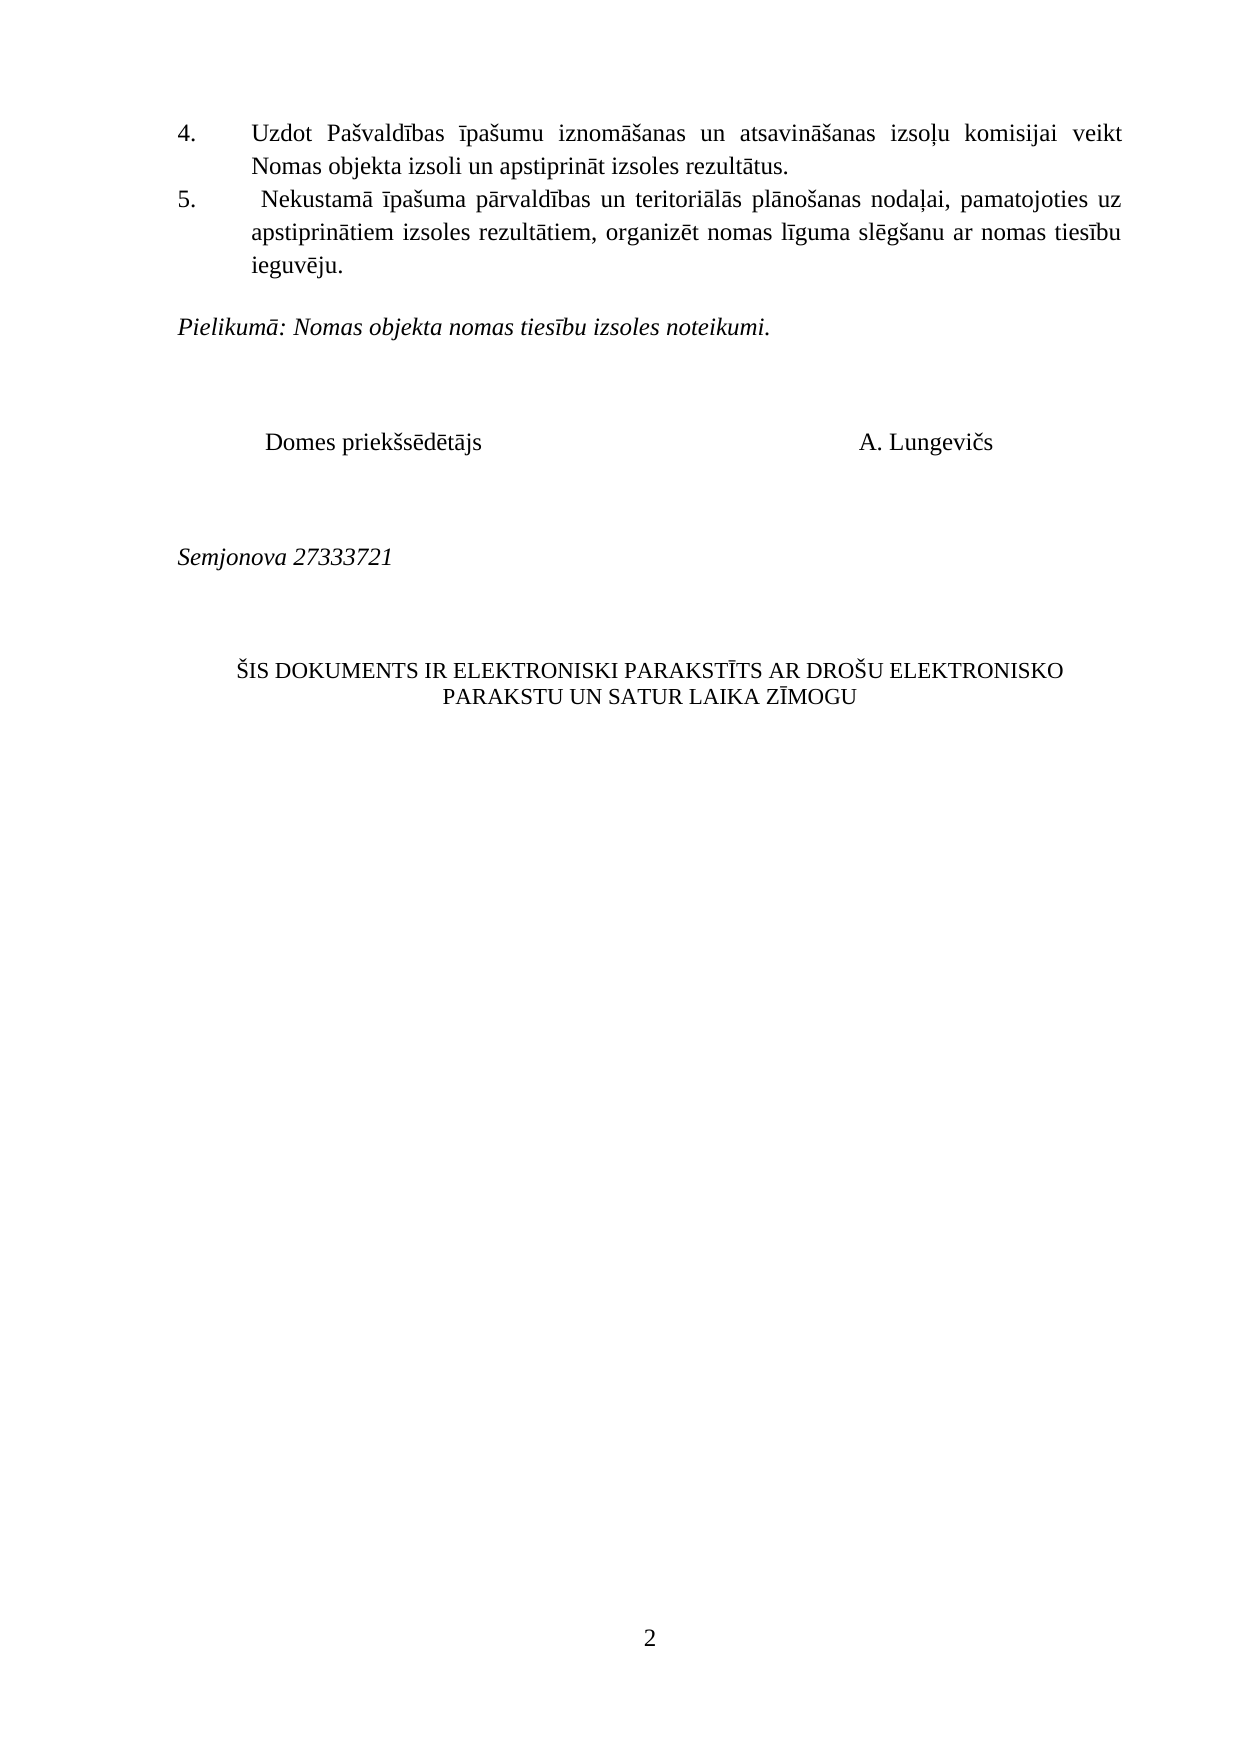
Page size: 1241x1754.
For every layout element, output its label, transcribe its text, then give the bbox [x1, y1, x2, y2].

list Nekustamā īpašuma pārvaldības un teritoriālās plānošanas nodaļai, pamatojoties uz apstiprinātiem izsoles rezultātiem, organizēt nomas līguma slēgšanu ar nomas tiesību ieguvēju. [177, 184, 1122, 279]
text ŠIS DOKUMENTS IR ELEKTRONISKI PARAKSTĪTS AR DROŠU ELEKTRONISKO PARAKSTU UN SATUR LAIKA ZĪMOGU [178, 657, 1122, 710]
text Domes priekšsēdētājs A. Lungevičs [177, 427, 1122, 456]
text Pielikumā: Nomas objekta nomas tiesību izsoles noteikumi. [177, 312, 1122, 341]
text Semjonova 27333721 [177, 542, 1122, 571]
list Uzdot Pašvaldības īpašumu iznomāšanas un atsavināšanas izsoļu komisijai veikt Nomas objekta izsoli un apstiprināt izsoles rezultātus. [177, 118, 1122, 180]
